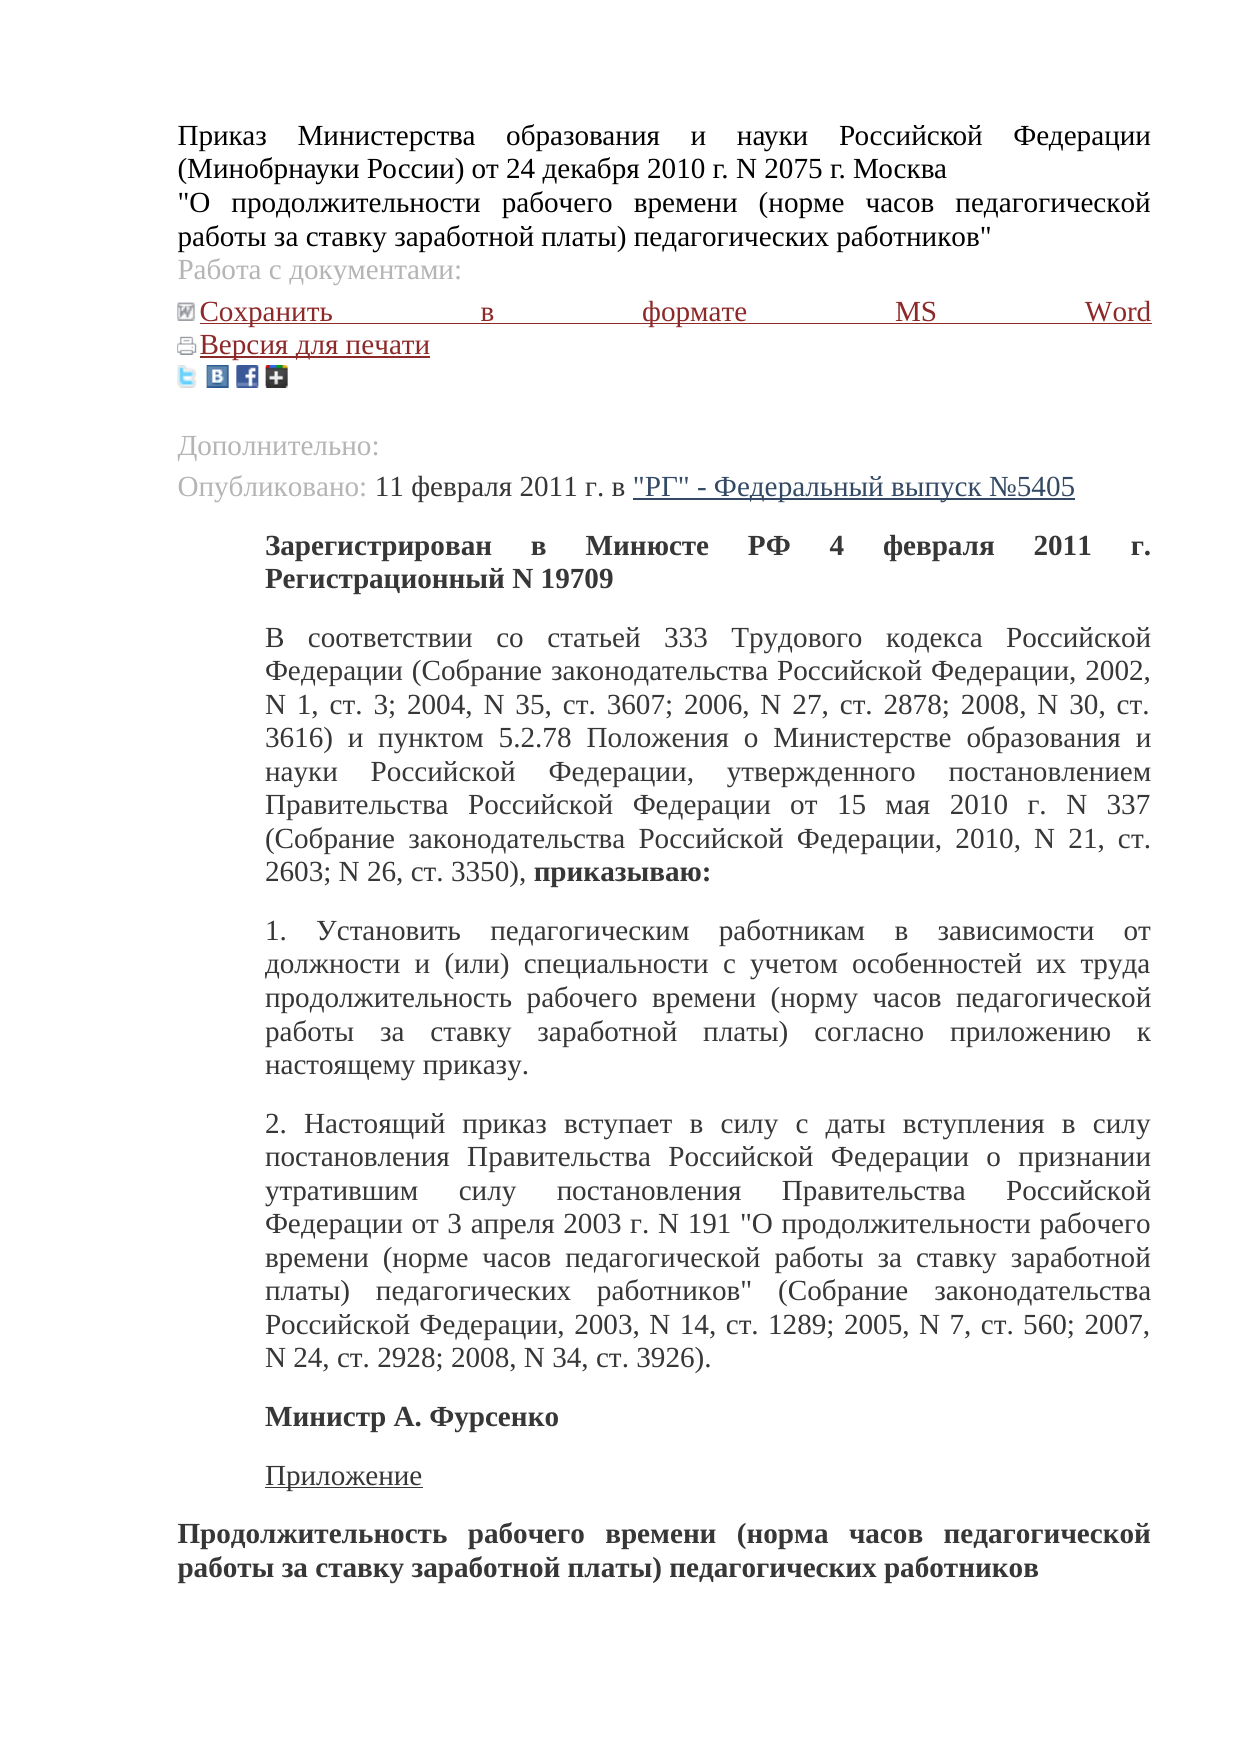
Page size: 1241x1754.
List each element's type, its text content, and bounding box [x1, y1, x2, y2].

picture [177, 332, 200, 355]
text 2. Настоящий приказ вступает в силу с даты вступления в силу постановления Правительства Российской Федерации о признании утратившим силу постановления Правительства Российской Федерации от 3 апреля 2003 г. N 191 "О продолжительности рабочего времени (норме часов педагогической работы за ставку заработной платы) педагогических работников" (Собрание законодательства Российской Федерации, 2003, N 14, ст. 1289; 2005, N 7, ст. 560; 2007, N 24, ст. 2928; 2008, N 34, ст. 3926). [265, 1106, 1152, 1374]
text Сохранить в формате MS Word Версия для печати [177, 294, 1152, 361]
text Опубликовано: 11 февраля 2011 г. в "РГ" - Федеральный выпуск №5405 [177, 469, 1152, 503]
text Работа с документами: [177, 252, 1152, 286]
text Приложение [265, 1458, 1152, 1491]
text Продолжительность рабочего времени (норма часов педагогической работы за ставку заработной платы) педагогических работников [177, 1516, 1152, 1583]
text Зарегистрирован в Минюсте РФ 4 февраля 2011 г. Регистрационный N 19709 [265, 528, 1152, 595]
picture [177, 365, 200, 388]
text Министр А. Фурсенко [265, 1399, 1152, 1433]
picture [236, 365, 259, 388]
text 1. Установить педагогическим работникам в зависимости от должности и (или) специальности с учетом особенностей их труда продолжительность рабочего времени (норму часов педагогической работы за ставку заработной платы) согласно приложению к настоящему приказу. [265, 913, 1152, 1081]
text "О продолжительности рабочего времени (норме часов педагогической работы за ставку заработной платы) педагогических работников" 0 [177, 185, 1152, 252]
picture [177, 298, 200, 321]
text Дополнительно: [177, 428, 1152, 461]
text В соответствии со статьей 333 Трудового кодекса Российской Федерации (Собрание законодательства Российской Федерации, 2002, N 1, ст. 3; 2004, N 35, ст. 3607; 2006, N 27, ст. 2878; 2008, N 30, ст. 3616) и пунктом 5.2.78 Положения о Министерстве образования и науки Российской Федерации, утвержденного постановлением Правительства Российской Федерации от 15 мая 2010 г. N 337 (Собрание законодательства Российской Федерации, 2010, N 21, ст. 2603; N 26, ст. 3350), приказываю: [265, 620, 1152, 888]
text Приказ Министерства образования и науки Российской Федерации (Минобрнауки России) от 24 декабря 2010 г. N 2075 г. Москва [177, 118, 1152, 185]
picture [206, 365, 229, 388]
picture [265, 365, 288, 388]
